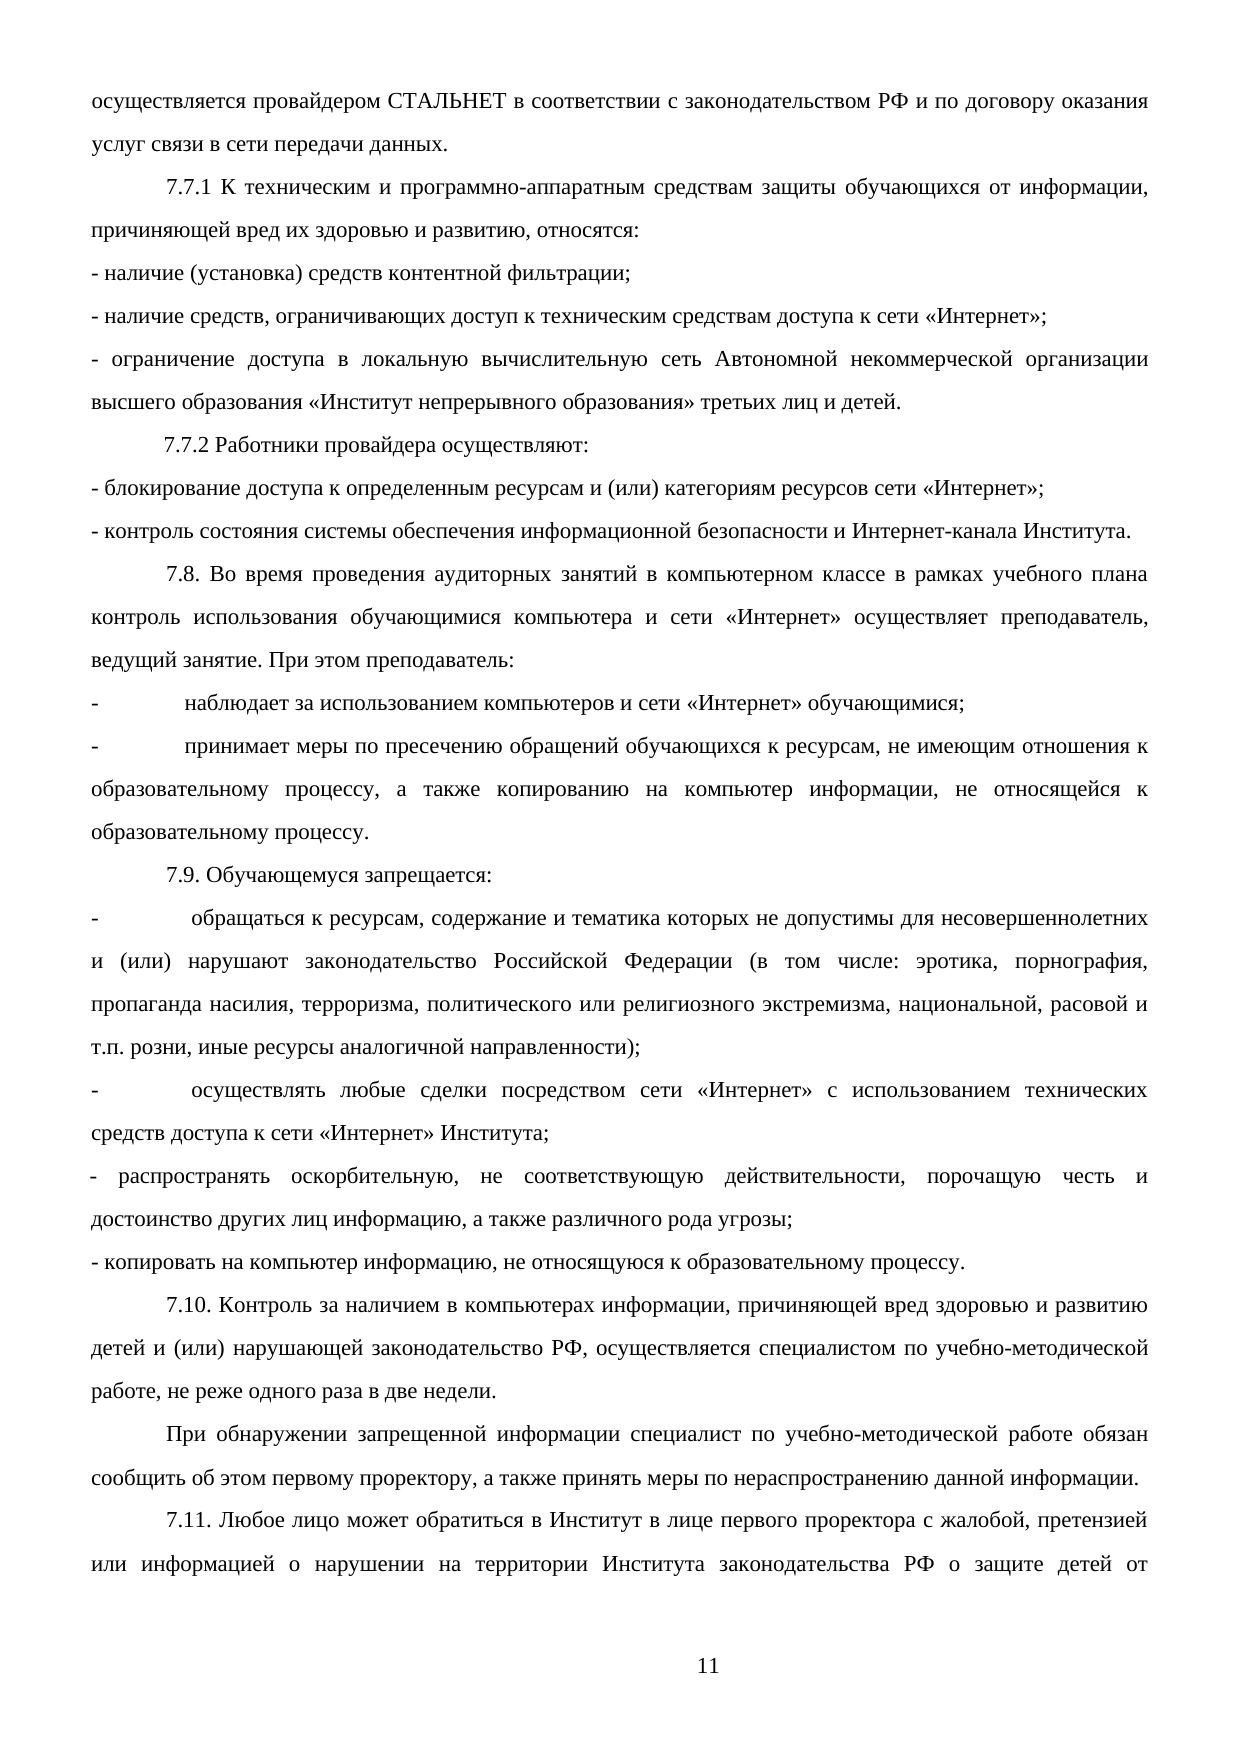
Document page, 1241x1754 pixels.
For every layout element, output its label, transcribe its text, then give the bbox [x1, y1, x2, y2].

text - распространять оскорбительную, не соответствующую действительности, порочащую честь и достоинство других лиц информацию, а также различного рода угрозы; [89, 1149, 1150, 1235]
text При обнаружении запрещенной информации специалист по учебно-методической работе обязан сообщить об этом первому проректору, а также принять меры по нераспространению данной информации. [91, 1407, 1150, 1493]
text 7.7.1 К техническим и программно-аппаратным средствам защиты обучающихся от информации, причиняющей вред их здоровью и развитию, относятся: [91, 160, 1150, 246]
text 7.7.2 Работники провайдера осуществляют: [91, 418, 1150, 461]
list принимает меры по пресечению обращений обучающихся к ресурсам, не имеющим отношения к образовательному процессу, а также копированию на компьютер информации, не относящейся к образовательному процессу. [91, 719, 1150, 848]
text 7.9. Обучающемуся запрещается: [91, 848, 1150, 891]
text 7.8. Во время проведения аудиторных занятий в компьютерном классе в рамках учебного плана контроль использования обучающимися компьютера и сети «Интернет» осуществляет преподаватель, ведущий занятие. При этом преподаватель: [91, 547, 1150, 676]
text - наличие (установка) средств контентной фильтрации; [91, 246, 1150, 289]
list наблюдает за использованием компьютеров и сети «Интернет» обучающимися; [91, 676, 1150, 719]
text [91, 1493, 1150, 1579]
text - ограничение доступа в локальную вычислительную сеть Автономной некоммерческой организации высшего образования «Институт непрерывного образования» третьих лиц и детей. [91, 332, 1150, 418]
text - наличие средств, ограничивающих доступ к техническим средствам доступа к сети «Интернет»; [91, 289, 1150, 332]
list осуществлять любые сделки посредством сети «Интернет» с использованием технических средств доступа к сети «Интернет» Института; [91, 1063, 1150, 1149]
text - блокирование доступа к определенным ресурсам и (или) категориям ресурсов сети «Интернет»; [91, 461, 1150, 504]
text - контроль состояния системы обеспечения информационной безопасности и Интернет-канала Института. [91, 504, 1150, 547]
text - копировать на компьютер информацию, не относящуюся к образовательному процессу. [91, 1235, 1150, 1278]
list обращаться к ресурсам, содержание и тематика которых не допустимы для несовершеннолетних и (или) нарушают законодательство Российской Федерации (в том числе: эротика, порнография, пропаганда насилия, терроризма, политического или религиозного экстремизма, национальной, расовой и т.п. розни, иные ресурсы аналогичной направленности); [91, 891, 1150, 1063]
text 7.10. Контроль за наличием в компьютерах информации, причиняющей вред здоровью и развитию детей и (или) нарушающей законодательство РФ, осуществляется специалистом по учебно-методической работе, не реже одного раза в две недели. [91, 1278, 1150, 1407]
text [91, 74, 1150, 160]
